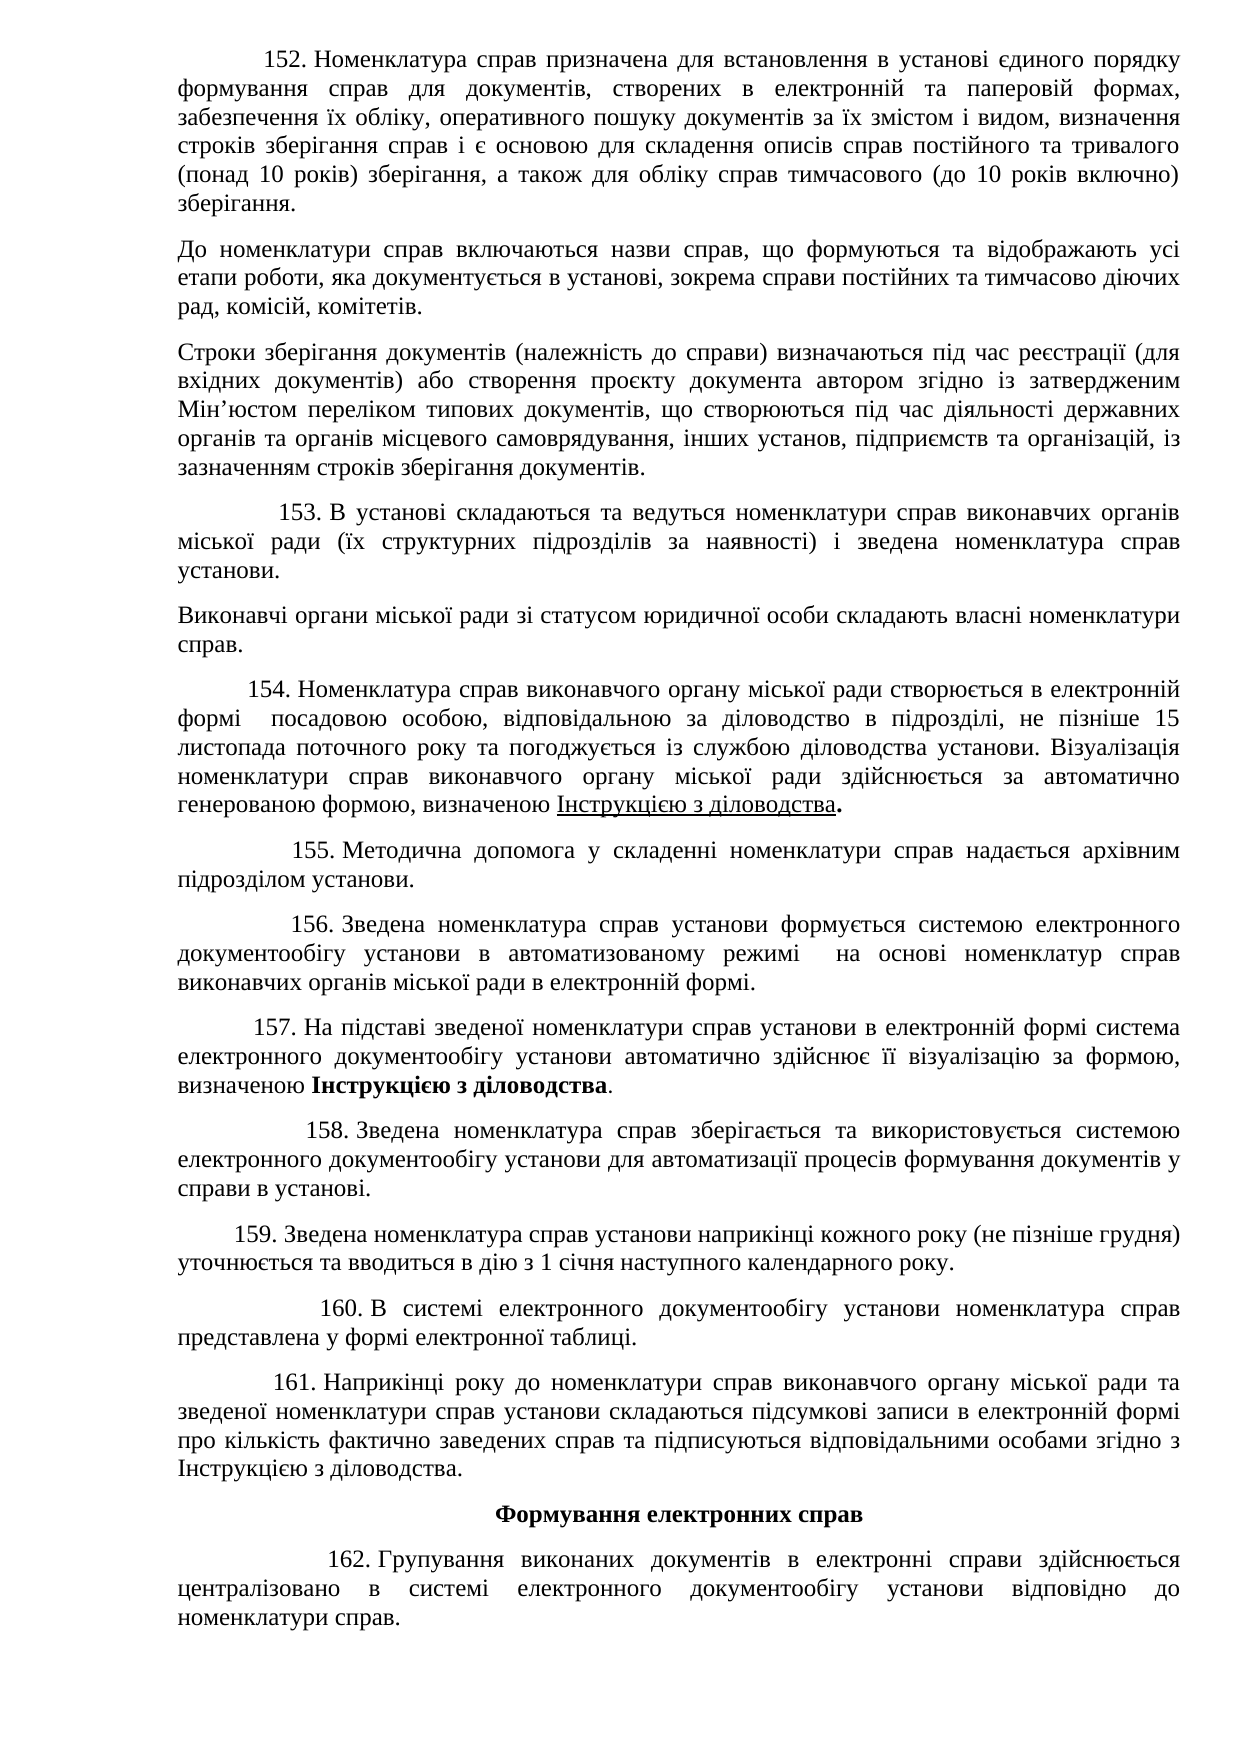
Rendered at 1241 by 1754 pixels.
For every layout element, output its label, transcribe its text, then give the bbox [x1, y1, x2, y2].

text Виконавчі органи міської ради зі статусом юридичної особи складають власні номенклатури справ. [177, 600, 1181, 658]
text Строки зберігання документів (належність до справи) визначаються під час реєстрації (для вхідних документів) або створення проєкту документа автором згідно із затвердженим Мін’юстом переліком типових документів, що створюються під час діяльності державних органів та органів місцевого самоврядування, інших установ, підприємств та організацій, із зазначенням строків зберігання документів. [177, 337, 1181, 480]
text 155. Методична допомога у складенні номенклатури справ надається архівним підрозділом установи. [177, 835, 1181, 892]
text 158. Зведена номенклатура справ зберігається та використовується системою електронного документообігу установи для автоматизації процесів формування документів у справи в установі. [177, 1116, 1181, 1202]
text 156. Зведена номенклатура справ установи формується системою електронного документообігу установи в автоматизованому режимі на основі номенклатур справ виконавчих органів міської ради в електронній формі. [177, 909, 1181, 996]
text До номенклатури справ включаються назви справ, що формуються та відображають усі етапи роботи, яка документується в установі, зокрема справи постійних та тимчасово діючих рад, комісій, комітетів. [177, 234, 1181, 320]
text 152. Номенклатура справ призначена для встановлення в установі єдиного порядку формування справ для документів, створених в електронній та паперовій формах, забезпечення їх обліку, оперативного пошуку документів за їх змістом і видом, визначення строків зберігання справ і є основою для складення описів справ постійного та тривалого (понад 10 років) зберігання, а також для обліку справ тимчасового (до 10 років включно) зберігання. [177, 44, 1181, 217]
text 159. Зведена номенклатура справ установи наприкінці кожного року (не пізніше грудня) уточнюється та вводиться в дію з 1 січня наступного календарного року. [177, 1219, 1181, 1276]
text 154. Номенклатура справ виконавчого органу міської ради створюється в електронній формі посадовою особою, відповідальною за діловодство в підрозділі, не пізніше 15 листопада поточного року та погоджується із службою діловодства установи. Візуалізація номенклатури справ виконавчого органу міської ради здійснюється за автоматично генерованою формою, визначеною Інструкцією з діловодства. [177, 674, 1181, 818]
text 160. В системі електронного документообігу установи номенклатура справ представлена у формі електронної таблиці. [177, 1293, 1181, 1350]
text 162. Групування виконаних документів в електронні справи здійснюється централізовано в системі електронного документообігу установи відповідно до номенклатури справ. [177, 1544, 1181, 1631]
text 153. В установі складаються та ведуться номенклатури справ виконавчих органів міської ради (їх структурних підрозділів за наявності) і зведена номенклатура справ установи. [177, 497, 1181, 583]
text 161. Наприкінці року до номенклатури справ виконавчого органу міської ради та зведеної номенклатури справ установи складаються підсумкові записи в електронній формі про кількість фактично заведених справ та підписуються відповідальними особами згідно з Інструкцією з діловодства. [177, 1367, 1181, 1482]
text 157. На підставі зведеної номенклатури справ установи в електронній формі система електронного документообігу установи автоматично здійснює її візуалізацію за формою, визначеною Інструкцією з діловодства. [177, 1012, 1181, 1099]
text Формування електронних справ [177, 1499, 1181, 1528]
